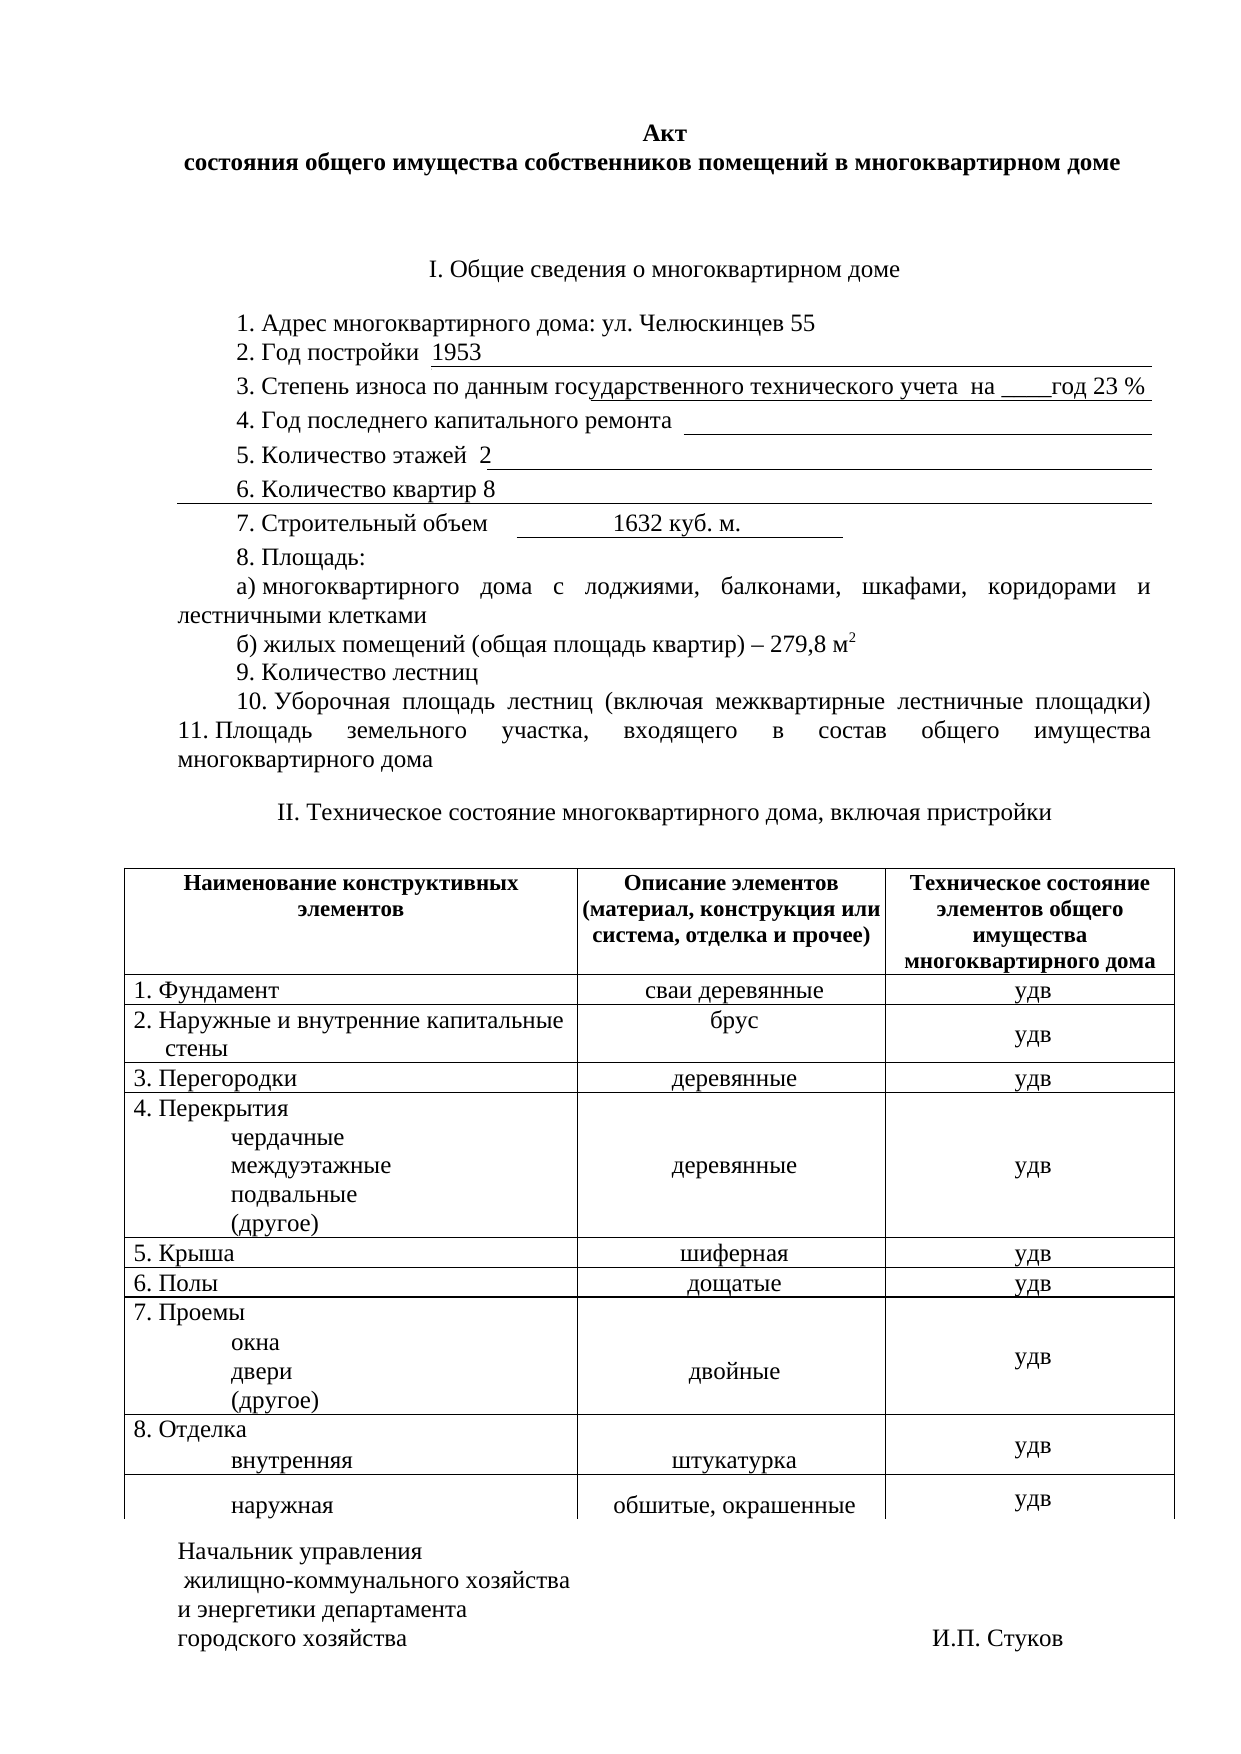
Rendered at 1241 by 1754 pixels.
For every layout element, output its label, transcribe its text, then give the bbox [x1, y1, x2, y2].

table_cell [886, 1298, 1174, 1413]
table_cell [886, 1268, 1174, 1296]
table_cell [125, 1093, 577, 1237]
text 8. Площадь: [177, 542, 1152, 571]
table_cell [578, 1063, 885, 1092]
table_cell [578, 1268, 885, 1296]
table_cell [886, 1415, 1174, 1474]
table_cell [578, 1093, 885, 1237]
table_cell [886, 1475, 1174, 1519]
text а) многоквартирного дома с лоджиями, балконами, шкафами, коридорами и лестничными клетками [177, 571, 1152, 629]
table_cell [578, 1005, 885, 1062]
text 7. Строительный объем 1632 куб. м. [177, 508, 1152, 537]
text б) жилых помещений (общая площадь квартир) – 279,8 м2 [177, 629, 1152, 657]
text 5. Количество этажей 2 [177, 440, 1152, 468]
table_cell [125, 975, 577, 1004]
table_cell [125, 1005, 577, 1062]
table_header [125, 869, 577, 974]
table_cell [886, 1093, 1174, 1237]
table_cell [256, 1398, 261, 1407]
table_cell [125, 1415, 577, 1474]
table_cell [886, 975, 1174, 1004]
text I. Общие сведения о многоквартирном доме [177, 254, 1152, 283]
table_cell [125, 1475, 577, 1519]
text 6. Количество квартир 8 [177, 474, 1152, 503]
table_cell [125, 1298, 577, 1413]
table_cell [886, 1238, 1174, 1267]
text 2. Год постройки 1953 [177, 337, 1152, 366]
text 4. Год последнего капитального ремонта [177, 405, 1152, 434]
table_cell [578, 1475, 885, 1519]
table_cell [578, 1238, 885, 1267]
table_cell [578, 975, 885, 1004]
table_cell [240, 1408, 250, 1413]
text 9. Количество лестниц [177, 657, 1152, 686]
text II. Техническое состояние многоквартирного дома, включая пристройки [177, 797, 1152, 826]
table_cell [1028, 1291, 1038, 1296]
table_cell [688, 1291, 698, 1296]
text 10. Уборочная площадь лестниц (включая межквартирные лестничные площадки) 11. Площадь земельного участка, входящего в состав общего имущества многоквартирного дома [177, 686, 1152, 772]
text состояния общего имущества собственников помещений в многоквартирном доме [177, 147, 1152, 176]
text 3. Степень износа по данным государственного технического учета на ____год 23 % [177, 371, 1152, 400]
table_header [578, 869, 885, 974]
text 1. Адрес многоквартирного дома: ул. Челюскинцев 55 [177, 308, 1152, 337]
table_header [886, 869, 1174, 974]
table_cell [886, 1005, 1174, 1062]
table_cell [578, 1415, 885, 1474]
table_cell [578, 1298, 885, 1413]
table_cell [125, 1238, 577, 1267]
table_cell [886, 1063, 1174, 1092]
text Акт [177, 118, 1152, 147]
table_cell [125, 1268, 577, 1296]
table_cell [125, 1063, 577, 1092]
